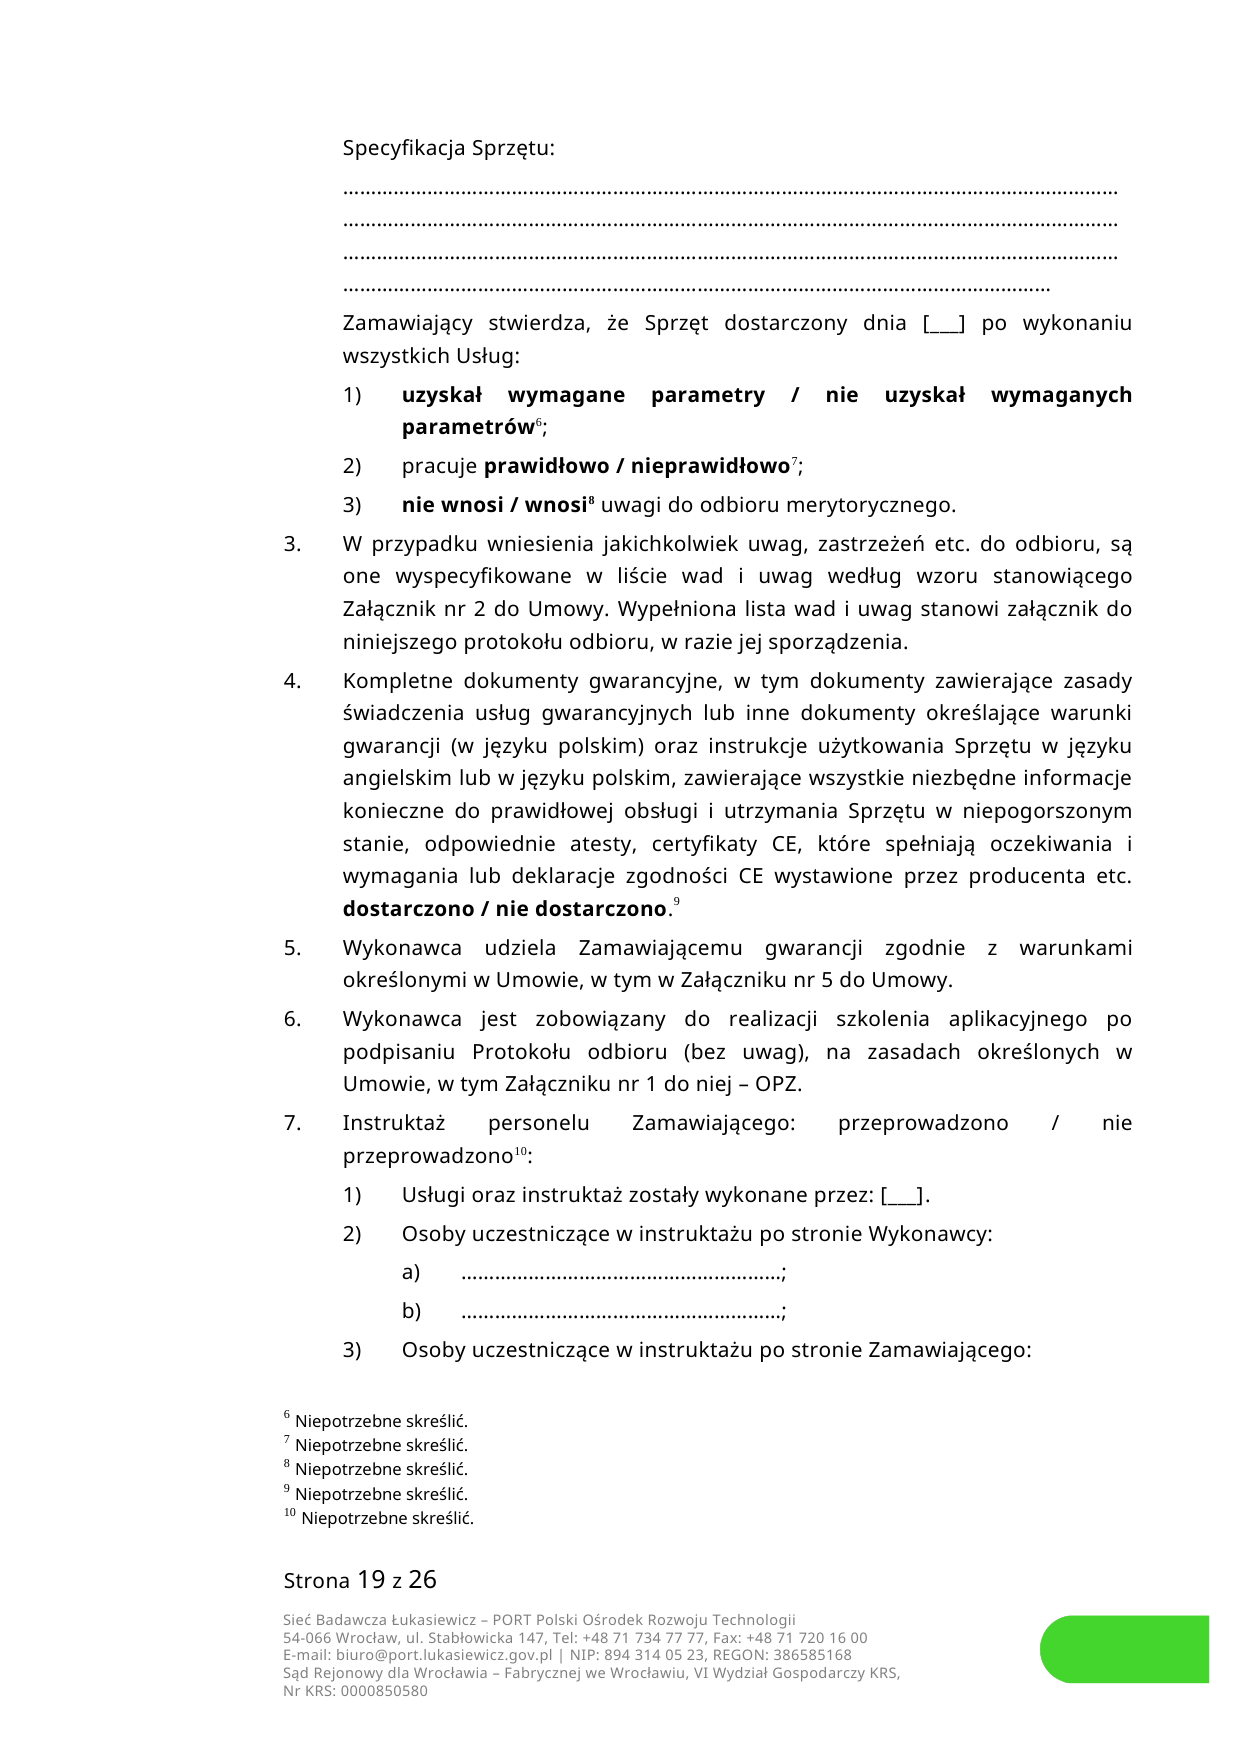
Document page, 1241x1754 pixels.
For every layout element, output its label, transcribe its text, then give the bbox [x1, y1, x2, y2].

list Wykonawca udziela Zamawiającemu gwarancji zgodnie z warunkami określonymi w Umowie, w tym w Załączniku nr 5 do Umowy. [283, 933, 1134, 994]
list uzyskał wymagane parametry / nie uzyskał wymaganych parametrów; [343, 380, 1134, 441]
list Kompletne dokumenty gwarancyjne, w tym dokumenty zawierające zasady świadczenia usług gwarancyjnych lub inne dokumenty określające warunki gwarancji (w języku polskim) oraz instrukcje użytkowania Sprzętu w języku angielskim lub w języku polskim, zawierające wszystkie niezbędne informacje konieczne do prawidłowej obsługi i utrzymania Sprzętu w niepogorszonym stanie, odpowiednie atesty, certyfikaty CE, które spełniają oczekiwania i wymagania lub deklaracje zgodności CE wystawione przez producenta etc. dostarczono / nie dostarczono. [283, 666, 1134, 922]
picture [1036, 1611, 1239, 1752]
text Zamawiający stwierdza, że Sprzęt dostarczony dnia [___] po wykonaniu wszystkich Usług: [343, 308, 1134, 369]
text Specyfikacja Sprzętu: [343, 133, 1134, 161]
list pracuje prawidłowo / nieprawidłowo; [343, 451, 1134, 480]
list Usługi oraz instruktaż zostały wykonane przez: [___]. [343, 1180, 1134, 1208]
list …………………………………………………; [402, 1257, 1134, 1286]
list Osoby uczestniczące w instruktażu po stronie Wykonawcy: [343, 1219, 1134, 1247]
list Osoby uczestniczące w instruktażu po stronie Zamawiającego: [343, 1335, 1134, 1364]
list Instruktaż personelu Zamawiającego: przeprowadzono / nie przeprowadzono: [283, 1108, 1134, 1169]
list Wykonawca jest zobowiązany do realizacji szkolenia aplikacyjnego po podpisaniu Protokołu odbioru (bez uwag), na zasadach określonych w Umowie, w tym Załączniku nr 1 do niej – OPZ. [283, 1004, 1134, 1098]
text ……………………………………………………………………………………………………………………………………………………………………………………………………………………………………………………………………………………………………………………………………………………………………………………………………………………………………………………………………………………………… [343, 172, 1134, 298]
list nie wnosi / wnosi uwagi do odbioru merytorycznego. [343, 490, 1134, 519]
list W przypadku wniesienia jakichkolwiek uwag, zastrzeżeń etc. do odbioru, są one wyspecyfikowane w liście wad i uwag według wzoru stanowiącego Załącznik nr 2 do Umowy. Wypełniona lista wad i uwag stanowi załącznik do niniejszego protokołu odbioru, w razie jej sporządzenia. [283, 529, 1134, 655]
list …………………………………………………; [402, 1296, 1134, 1325]
